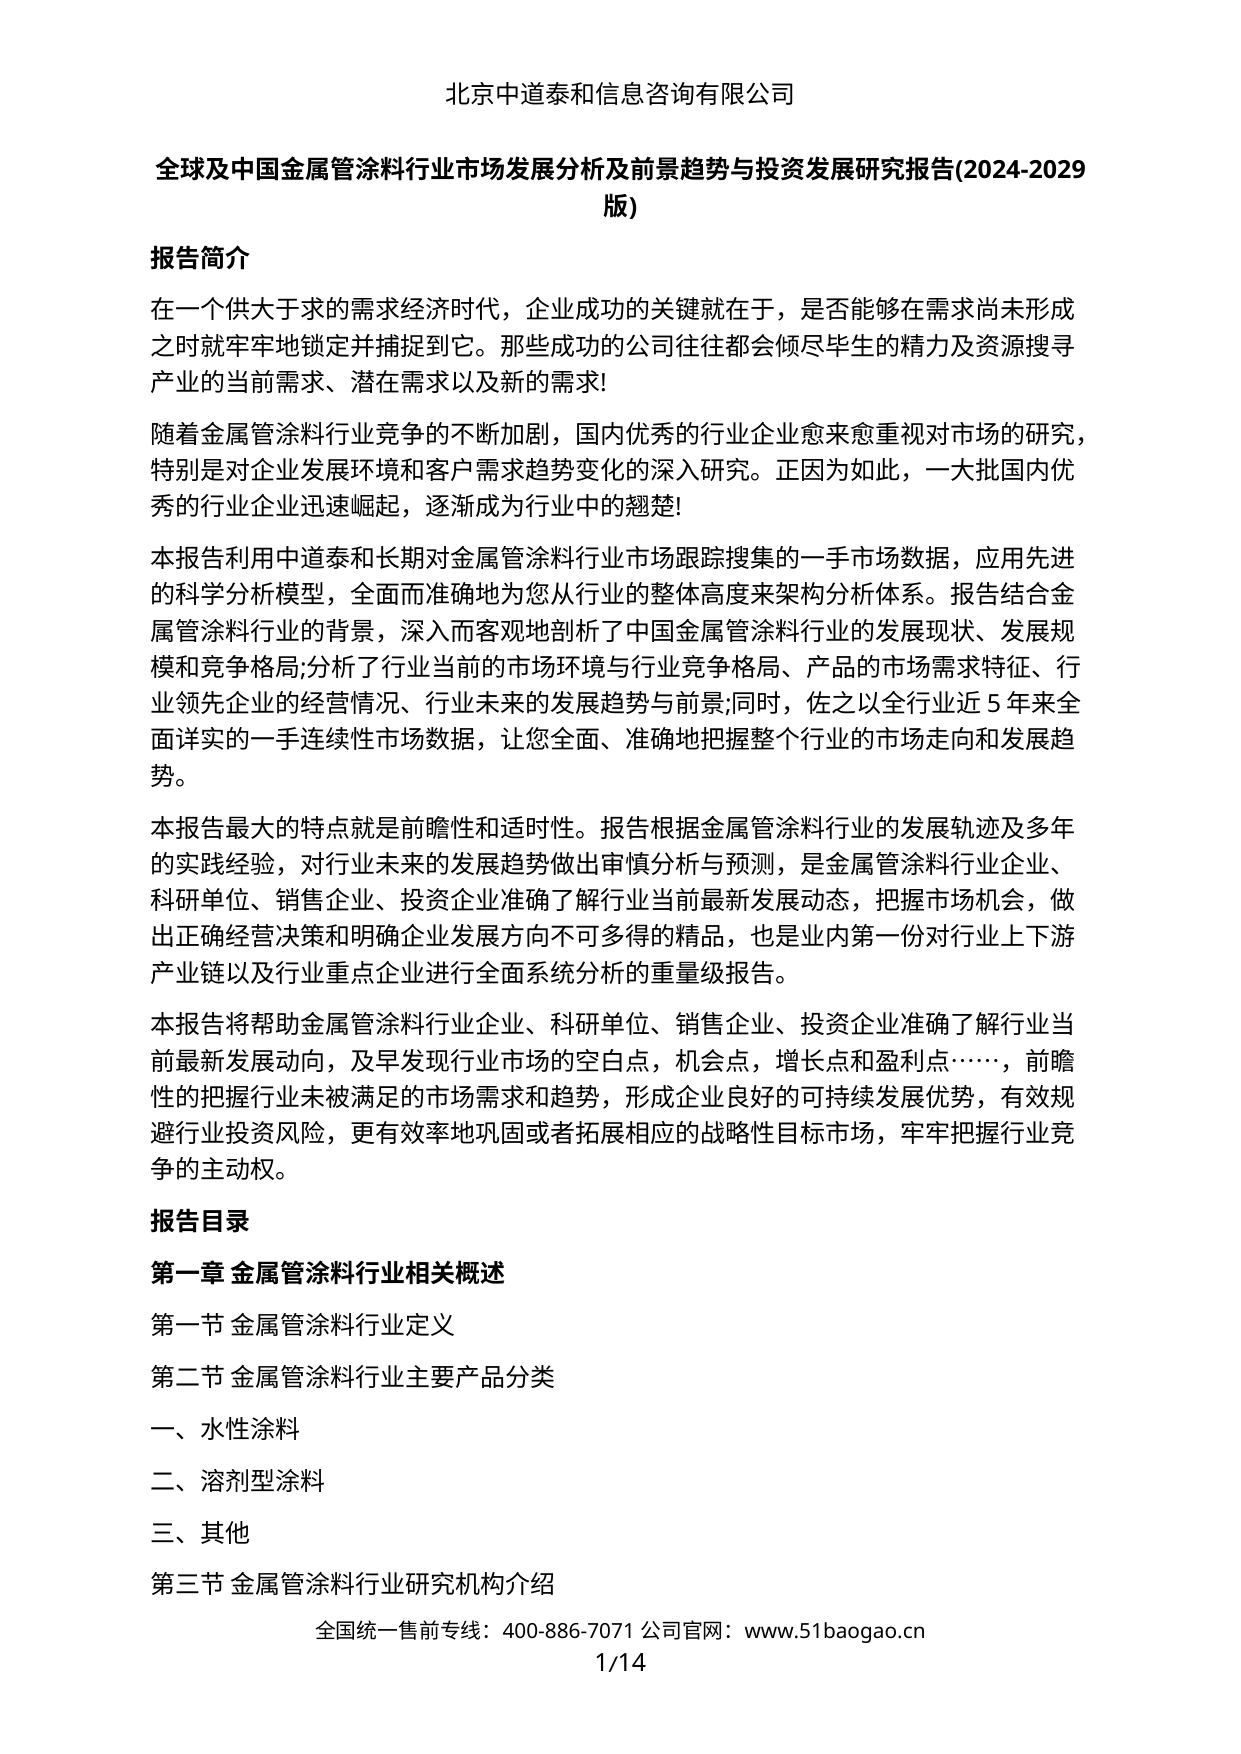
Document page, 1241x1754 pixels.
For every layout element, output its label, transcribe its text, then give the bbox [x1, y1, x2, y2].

text 第一节 金属管涂料行业定义 [150, 1306, 1090, 1342]
text 随着金属管涂料行业竞争的不断加剧，国内优秀的行业企业愈来愈重视对市场的研究，特别是对企业发展环境和客户需求趋势变化的深入研究。正因为如此，一大批国内优秀的行业企业迅速崛起，逐渐成为行业中的翘楚! [150, 414, 1090, 523]
text 在一个供大于求的需求经济时代，企业成功的关键就在于，是否能够在需求尚未形成之时就牢牢地锁定并捕捉到它。那些成功的公司往往都会倾尽毕生的精力及资源搜寻产业的当前需求、潜在需求以及新的需求! [150, 290, 1090, 399]
text 报告目录 [150, 1202, 1090, 1238]
text 第一章 金属管涂料行业相关概述 [150, 1254, 1090, 1290]
text 本报告最大的特点就是前瞻性和适时性。报告根据金属管涂料行业的发展轨迹及多年的实践经验，对行业未来的发展趋势做出审慎分析与预测，是金属管涂料行业企业、科研单位、销售企业、投资企业准确了解行业当前最新发展动态，把握市场机会，做出正确经营决策和明确企业发展方向不可多得的精品，也是业内第一份对行业上下游产业链以及行业重点企业进行全面系统分析的重量级报告。 [150, 808, 1090, 989]
text 全球及中国金属管涂料行业市场发展分析及前景趋势与投资发展研究报告(2024-2029版) [150, 150, 1090, 222]
text 报告简介 [150, 238, 1090, 274]
text 第三节 金属管涂料行业研究机构介绍 [150, 1565, 1090, 1601]
text 二、溶剂型涂料 [150, 1461, 1090, 1497]
text 第二节 金属管涂料行业主要产品分类 [150, 1357, 1090, 1394]
text 本报告将帮助金属管涂料行业企业、科研单位、销售企业、投资企业准确了解行业当前最新发展动向，及早发现行业市场的空白点，机会点，增长点和盈利点……，前瞻性的把握行业未被满足的市场需求和趋势，形成企业良好的可持续发展优势，有效规避行业投资风险，更有效率地巩固或者拓展相应的战略性目标市场，牢牢把握行业竞争的主动权。 [150, 1005, 1090, 1186]
text 本报告利用中道泰和长期对金属管涂料行业市场跟踪搜集的一手市场数据，应用先进的科学分析模型，全面而准确地为您从行业的整体高度来架构分析体系。报告结合金属管涂料行业的背景，深入而客观地剖析了中国金属管涂料行业的发展现状、发展规模和竞争格局;分析了行业当前的市场环境与行业竞争格局、产品的市场需求特征、行业领先企业的经营情况、行业未来的发展趋势与前景;同时，佐之以全行业近5年来全面详实的一手连续性市场数据，让您全面、准确地把握整个行业的市场走向和发展趋势。 [150, 539, 1090, 792]
text 一、水性涂料 [150, 1409, 1090, 1446]
text 三、其他 [150, 1513, 1090, 1549]
